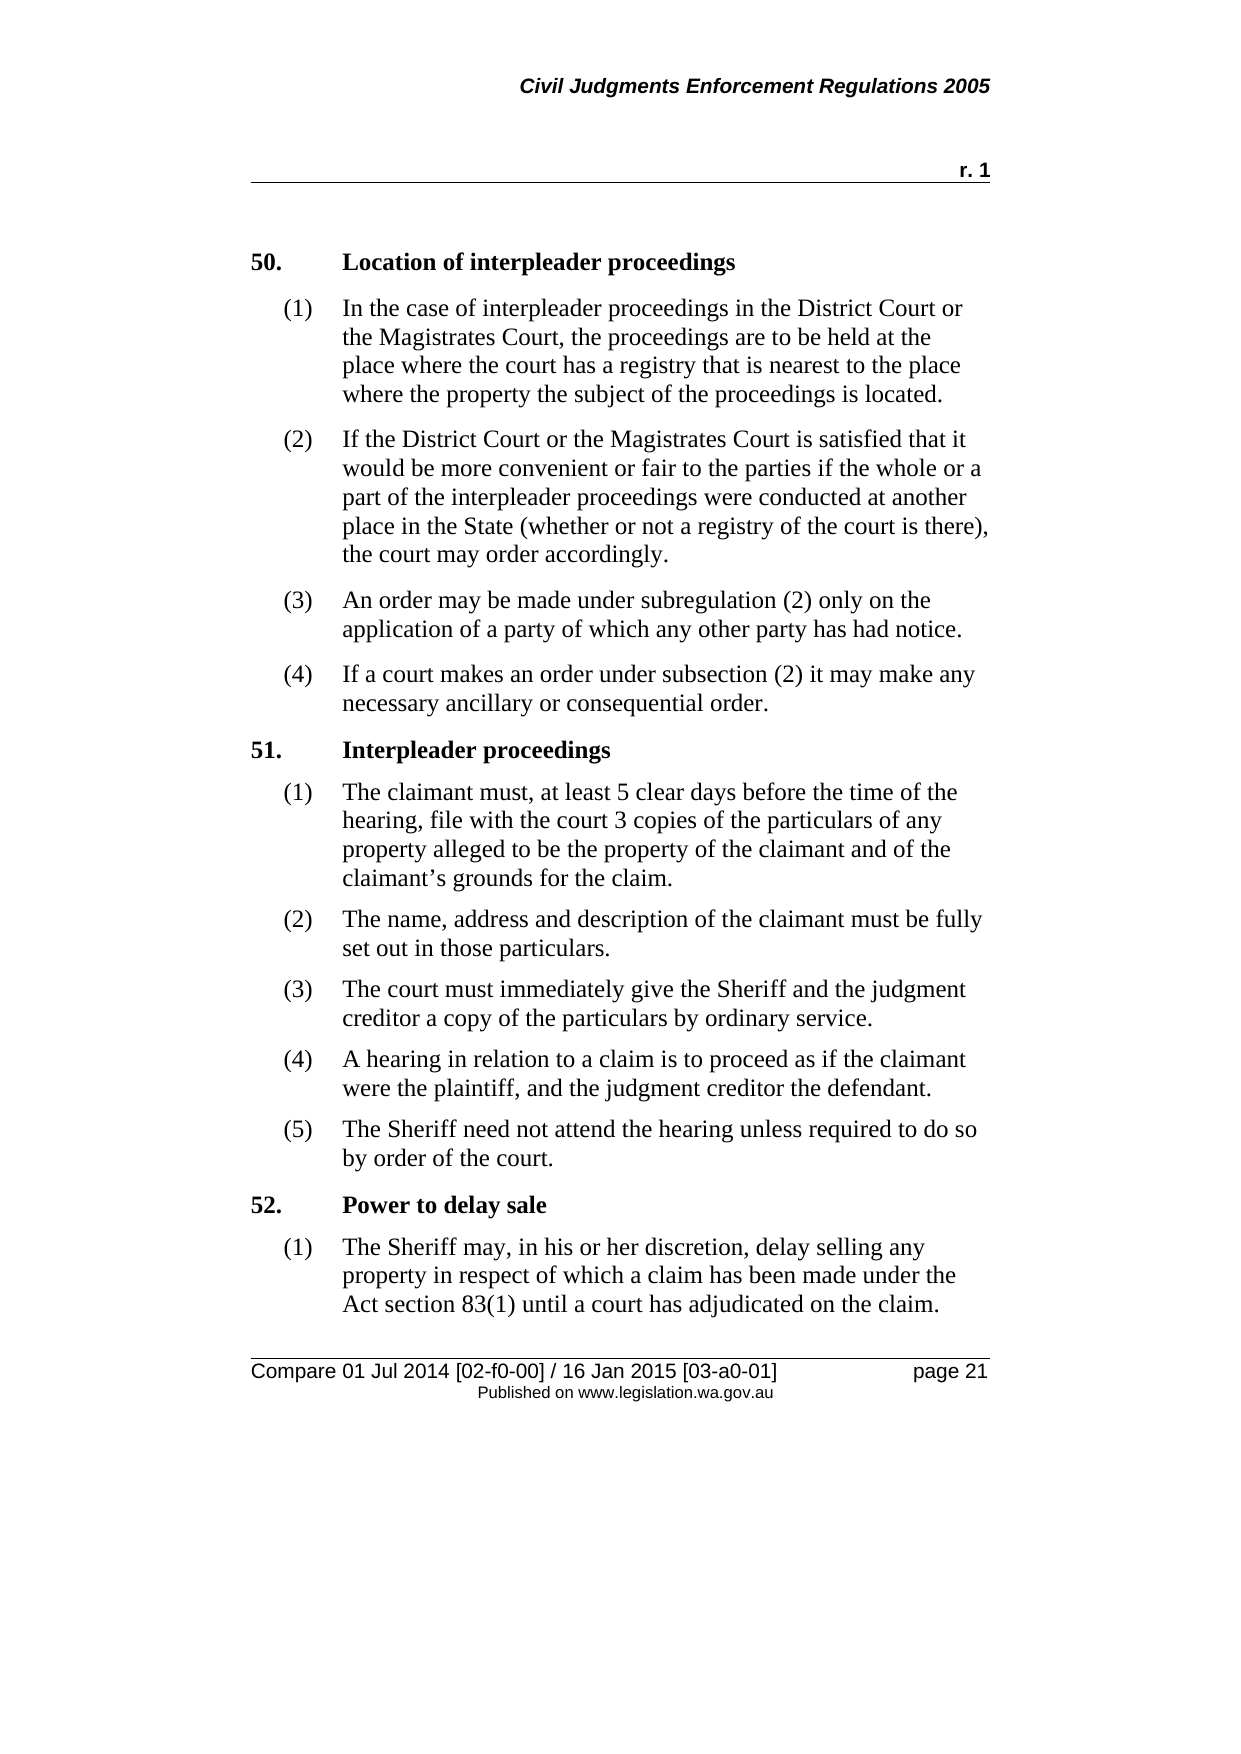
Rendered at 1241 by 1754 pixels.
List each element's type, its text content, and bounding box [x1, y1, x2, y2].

subtitle 50. Location of interpleader proceedings [251, 247, 990, 276]
text (1) In the case of interpleader proceedings in the District Court or the , the proceedings are to be held at the place where the court has a registry that is nearest to the place where the property the subject of the proceedings is located. [251, 293, 990, 408]
text (5) The Sheriff need not attend the hearing unless required to do so by order of the court. [251, 1114, 990, 1172]
subtitle 52. Power to delay sale [251, 1190, 990, 1219]
subtitle 51. Interpleader proceedings [251, 735, 990, 764]
text (2) The name, address and description of the claimant must be fully set out in those particulars. [251, 904, 990, 962]
text (4) If a court makes an order under subsection (2) it may make any necessary ancillary or consequential order. [251, 659, 990, 717]
text (1) The claimant must, at least 5 clear days before the time of the hearing, file with the court 3 copies of the particulars of any property alleged to be the property of the claimant and of the claimant’s grounds for the claim. [251, 777, 990, 892]
text (2) If the District Court or the Magistrates Court is satisfied that it would be more convenient or fair to the parties if the whole or a part of the interpleader proceedings were conducted at another place in the State (whether or not a registry of the court is there), the court may order accordingly. [251, 424, 990, 568]
text (4) A hearing in relation to a claim is to proceed as if the claimant were the plaintiff, and the judgment creditor the defendant. [251, 1044, 990, 1102]
text (1) The Sheriff may, in his or her discretion, delay selling any property in respect of which a claim has been made under the Act section 83(1) until a court has adjudicated on the claim. [251, 1232, 990, 1318]
text (3) An order may be made under subregulation (2) only on the application of a party of which any other party has had notice. [251, 585, 990, 642]
text (3) The court must immediately give the Sheriff and the judgment creditor a copy of the particulars by ordinary service. [251, 974, 990, 1032]
